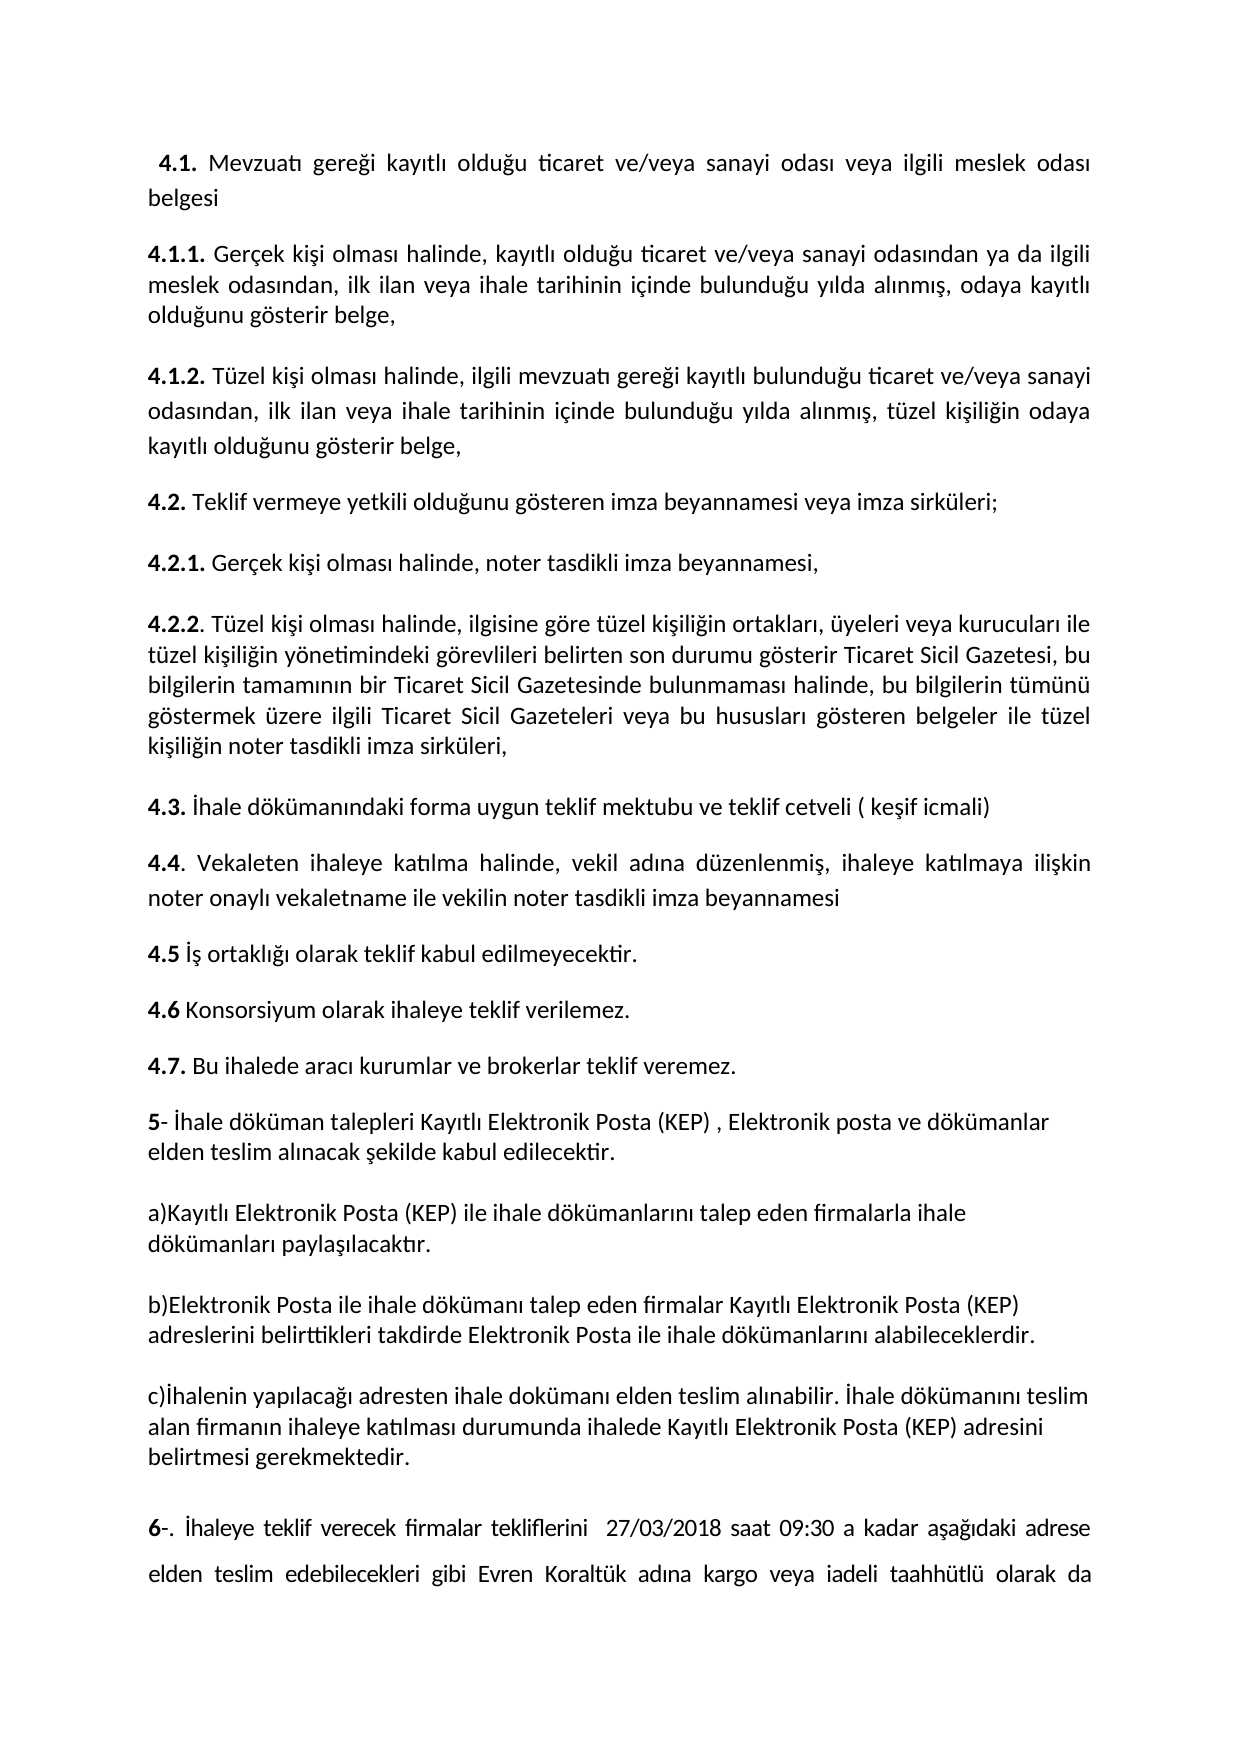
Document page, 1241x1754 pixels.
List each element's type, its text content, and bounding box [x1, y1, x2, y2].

text 5- İhale döküman talepleri Kayıtlı Elektronik Posta (KEP) , Elektronik posta ve dökümanlar elden teslim alınacak şekilde kabul edilecektir. [148, 1106, 1093, 1167]
text 4.2.1. Gerçek kişi olması halinde, noter tasdikli imza beyannamesi, [148, 547, 1093, 578]
text 4.2.2. Tüzel kişi olması halinde, ilgisine göre tüzel kişiliğin ortakları, üyeleri veya kurucuları ile tüzel kişiliğin yönetimindeki görevlileri belirten son durumu gösterir Ticaret Sicil Gazetesi, bu bilgilerin tamamının bir Ticaret Sicil Gazetesinde bulunmaması halinde, bu bilgilerin tümünü göstermek üzere ilgili Ticaret Sicil Gazeteleri veya bu hususları gösteren belgeler ile tüzel kişiliğin noter tasdikli imza sirküleri, [148, 608, 1093, 761]
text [148, 1512, 1093, 1588]
text 4.7. Bu ihalede aracı kurumlar ve brokerlar teklif veremez. [148, 1050, 1093, 1080]
text 4.4. Vekaleten ihaleye katılma halinde, vekil adına düzenlenmiş, ihaleye katılmaya ilişkin noter onaylı vekaletname ile vekilin noter tasdikli imza beyannamesi [148, 847, 1093, 913]
text 4.1. Mevzuatı gereği kayıtlı olduğu ticaret ve/veya sanayi odası veya ilgili meslek odası belgesi [148, 148, 1093, 213]
text b)Elektronik Posta ile ihale dökümanı talep eden firmalar Kayıtlı Elektronik Posta (KEP) adreslerini belirttikleri takdirde Elektronik Posta ile ihale dökümanlarını alabileceklerdir. [148, 1289, 1093, 1350]
text 4.2. Teklif vermeye yetkili olduğunu gösteren imza beyannamesi veya imza sirküleri; [148, 486, 1093, 517]
text 4.5 İş ortaklığı olarak teklif kabul edilmeyecektir. [148, 938, 1093, 969]
text a)Kayıtlı Elektronik Posta (KEP) ile ihale dökümanlarını talep eden firmalarla ihale dökümanları paylaşılacaktır. [148, 1197, 1093, 1258]
text 4.6 Konsorsiyum olarak ihaleye teklif verilemez. [148, 994, 1093, 1024]
text 4.1.1. Gerçek kişi olması halinde, kayıtlı olduğu ticaret ve/veya sanayi odasından ya da ilgili meslek odasından, ilk ilan veya ihale tarihinin içinde bulunduğu yılda alınmış, odaya kayıtlı olduğunu gösterir belge, [148, 238, 1093, 330]
text 4.3. İhale dökümanındaki forma uygun teklif mektubu ve teklif cetveli ( keşif icmali) [148, 792, 1093, 822]
text c)İhalenin yapılacağı adresten ihale dokümanı elden teslim alınabilir. İhale dökümanını teslim alan firmanın ihaleye katılması durumunda ihalede Kayıtlı Elektronik Posta (KEP) adresini belirtmesi gerekmektedir. [148, 1380, 1093, 1472]
text 4.1.2. Tüzel kişi olması halinde, ilgili mevzuatı gereği kayıtlı bulunduğu ticaret ve/veya sanayi odasından, ilk ilan veya ihale tarihinin içinde bulunduğu yılda alınmış, tüzel kişiliğin odaya kayıtlı olduğunu gösterir belge, [148, 361, 1093, 461]
